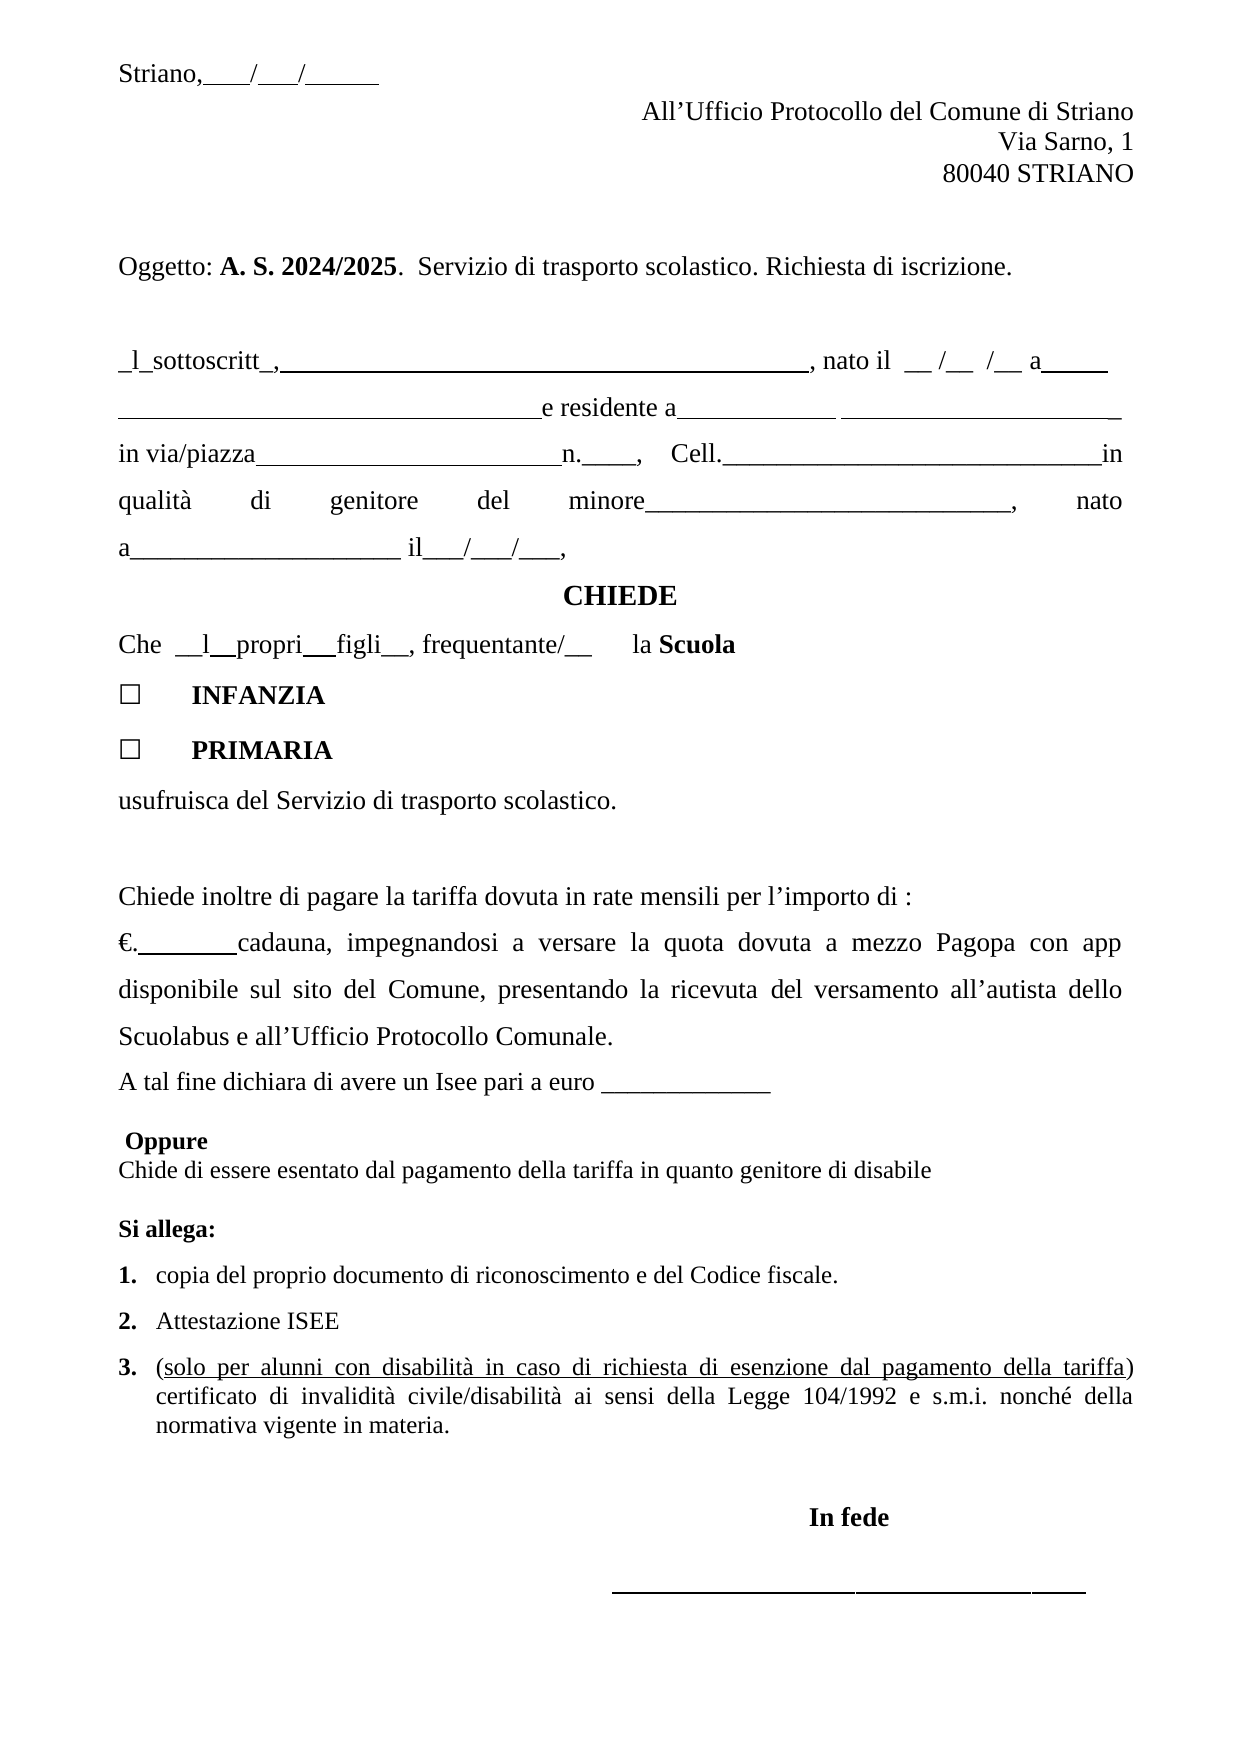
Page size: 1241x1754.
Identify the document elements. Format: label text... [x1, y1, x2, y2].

text Si allega: [118, 1214, 1134, 1243]
subtitle In fede [106, 1501, 889, 1532]
text Che __l propri figli__, frequentante/__ la Scuola [118, 628, 1134, 659]
text A tal fine dichiara di avere un Isee pari a euro _____________ [118, 1067, 1134, 1096]
text Oppure [118, 1126, 1134, 1155]
text Striano, / / [118, 57, 1134, 88]
text All’Ufficio Protocollo del Comune di Striano [118, 95, 1134, 126]
text usufruisca del Servizio di trasporto scolastico. [118, 784, 1134, 816]
list copia del proprio documento di riconoscimento e del Codice fiscale. [118, 1260, 1134, 1289]
text Chide di essere esentato dal pagamento della tariffa in quanto genitore di disabile [118, 1155, 1134, 1184]
list (solo per alunni con disabilità in caso di richiesta di esenzione dal pagamento della tariffa) certificato di invalidità civile/disabilità ai sensi della Legge 104/1992 e s.m.i. nonché della normativa vigente in materia. [118, 1352, 1134, 1440]
text Oggetto: A. S. 2024/2025. Servizio di trasporto scolastico. Richiesta di iscrizione. [118, 251, 1134, 282]
text _l_sottoscritt_, , nato il __ /__ /__ a e residente a _ in via/piazza n.____, Cell.____________________________in qualità di genitore del minore___________________________, nato a____________________ il___/___/___, [118, 344, 1123, 562]
list Attestazione ISEE [118, 1306, 1134, 1335]
subtitle INFANZIA [118, 676, 1134, 713]
text Via Sarno, 1 [709, 126, 1134, 157]
text CHIEDE [561, 578, 679, 612]
text Chiede inoltre di pagare la tariffa dovuta in rate mensili per l’importo di : [118, 880, 1134, 911]
list PRIMARIA [118, 730, 1134, 767]
text 80040 STRIANO [709, 157, 1134, 188]
text €. cadauna, impegnandosi a versare la quota dovuta a mezzo Pagopa con app disponibile sul sito del Comune, presentando la ricevuta del versamento all’autista dello Scuolabus e all’Ufficio Protocollo Comunale. [118, 926, 1123, 1051]
